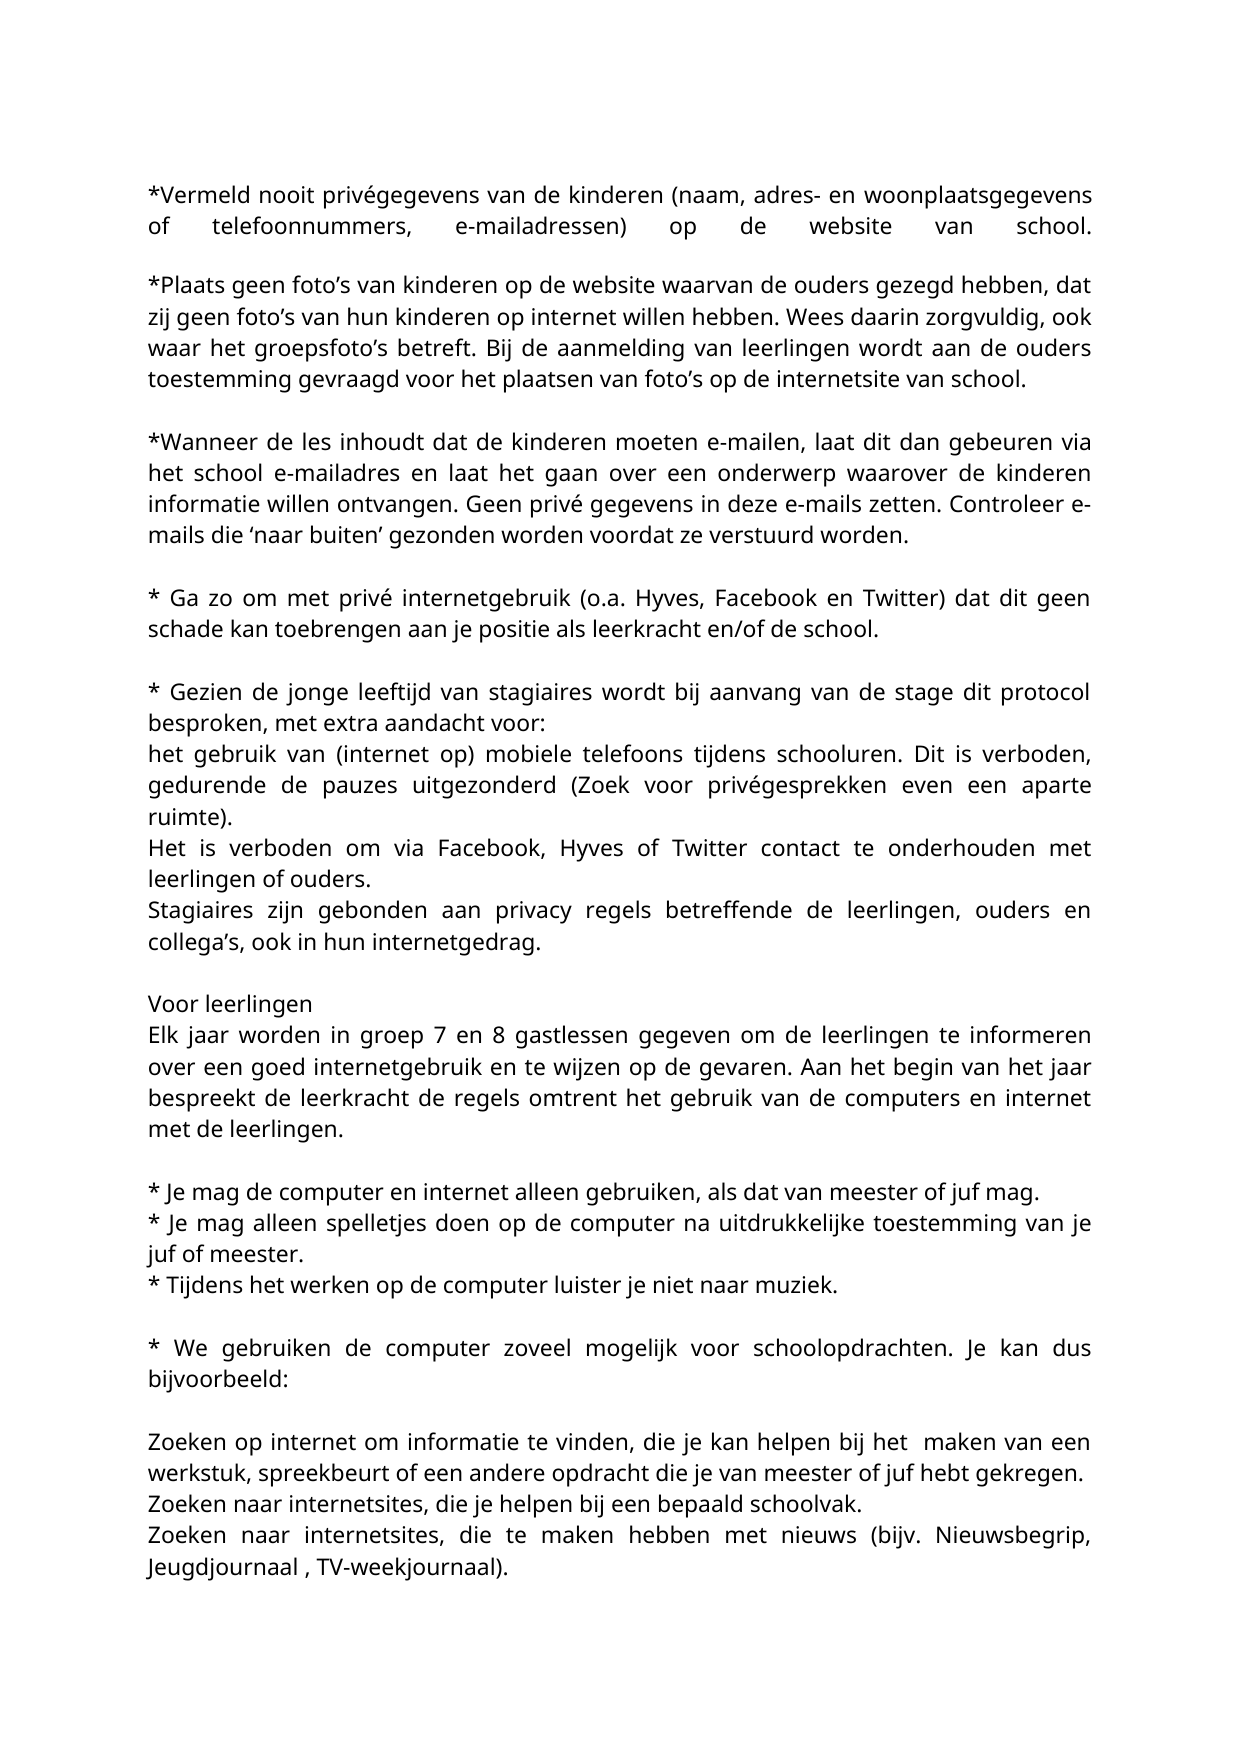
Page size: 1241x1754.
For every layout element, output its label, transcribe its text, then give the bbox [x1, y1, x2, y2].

text * Tijdens het werken op de computer luister je niet naar muziek. [148, 1269, 1093, 1301]
text Elk jaar worden in groep 7 en 8 gastlessen gegeven om de leerlingen te informeren over een goed internetgebruik en te wijzen op de gevaren. Aan het begin van het jaar bespreekt de leerkracht de regels omtrent het gebruik van de computers en internet met de leerlingen. [148, 1019, 1093, 1144]
text Het is verboden om via Facebook, Hyves of Twitter contact te onderhouden met leerlingen of ouders. [148, 832, 1093, 894]
text *Wanneer de les inhoudt dat de kinderen moeten e-mailen, laat dit dan gebeuren via het school e-mailadres en laat het gaan over een onderwerp waarover de kinderen informatie willen ontvangen. Geen privé gegevens in deze e-mails zetten. Controleer e-mails die ‘naar buiten’ gezonden worden voordat ze verstuurd worden. [148, 426, 1093, 551]
text Zoeken naar internetsites, die je helpen bij een bepaald schoolvak. [148, 1488, 1093, 1519]
text Voor leerlingen [148, 988, 1093, 1019]
text Zoeken naar internetsites, die te maken hebben met nieuws (bijv. Nieuwsbegrip, Jeugdjournaal , TV-weekjournaal). [148, 1519, 1093, 1582]
text *Vermeld nooit privégegevens van de kinderen (naam, adres- en woonplaatsgegevens of telefoonnummers, e-mailadressen) op de website van school. [148, 179, 1093, 269]
text *Plaats geen foto’s van kinderen op de website waarvan de ouders gezegd hebben, dat zij geen foto’s van hun kinderen op internet willen hebben. Wees daarin zorgvuldig, ook waar het groepsfoto’s betreft. Bij de aanmelding van leerlingen wordt aan de ouders toestemming gevraagd voor het plaatsen van foto’s op de internetsite van school. [148, 269, 1093, 394]
text * We gebruiken de computer zoveel mogelijk voor schoolopdrachten. Je kan dus bijvoorbeeld: [148, 1332, 1093, 1394]
text het gebruik van (internet op) mobiele telefoons tijdens schooluren. Dit is verboden, gedurende de pauzes uitgezonderd (Zoek voor privégesprekken even een aparte ruimte). [148, 738, 1093, 832]
text * Je mag alleen spelletjes doen op de computer na uitdrukkelijke toestemming van je juf of meester. [148, 1207, 1093, 1269]
text * Ga zo om met privé internetgebruik (o.a. Hyves, Facebook en Twitter) dat dit geen schade kan toebrengen aan je positie als leerkracht en/of de school. [148, 582, 1093, 644]
text * Je mag de computer en internet alleen gebruiken, als dat van meester of juf mag. [148, 1176, 1093, 1207]
text * Gezien de jonge leeftijd van stagiaires wordt bij aanvang van de stage dit protocol besproken, met extra aandacht voor: [148, 676, 1093, 738]
text Zoeken op internet om informatie te vinden, die je kan helpen bij het maken van een werkstuk, spreekbeurt of een andere opdracht die je van meester of juf hebt gekregen. [148, 1426, 1093, 1488]
text Stagiaires zijn gebonden aan privacy regels betreffende de leerlingen, ouders en collega’s, ook in hun internetgedrag. [148, 894, 1093, 957]
